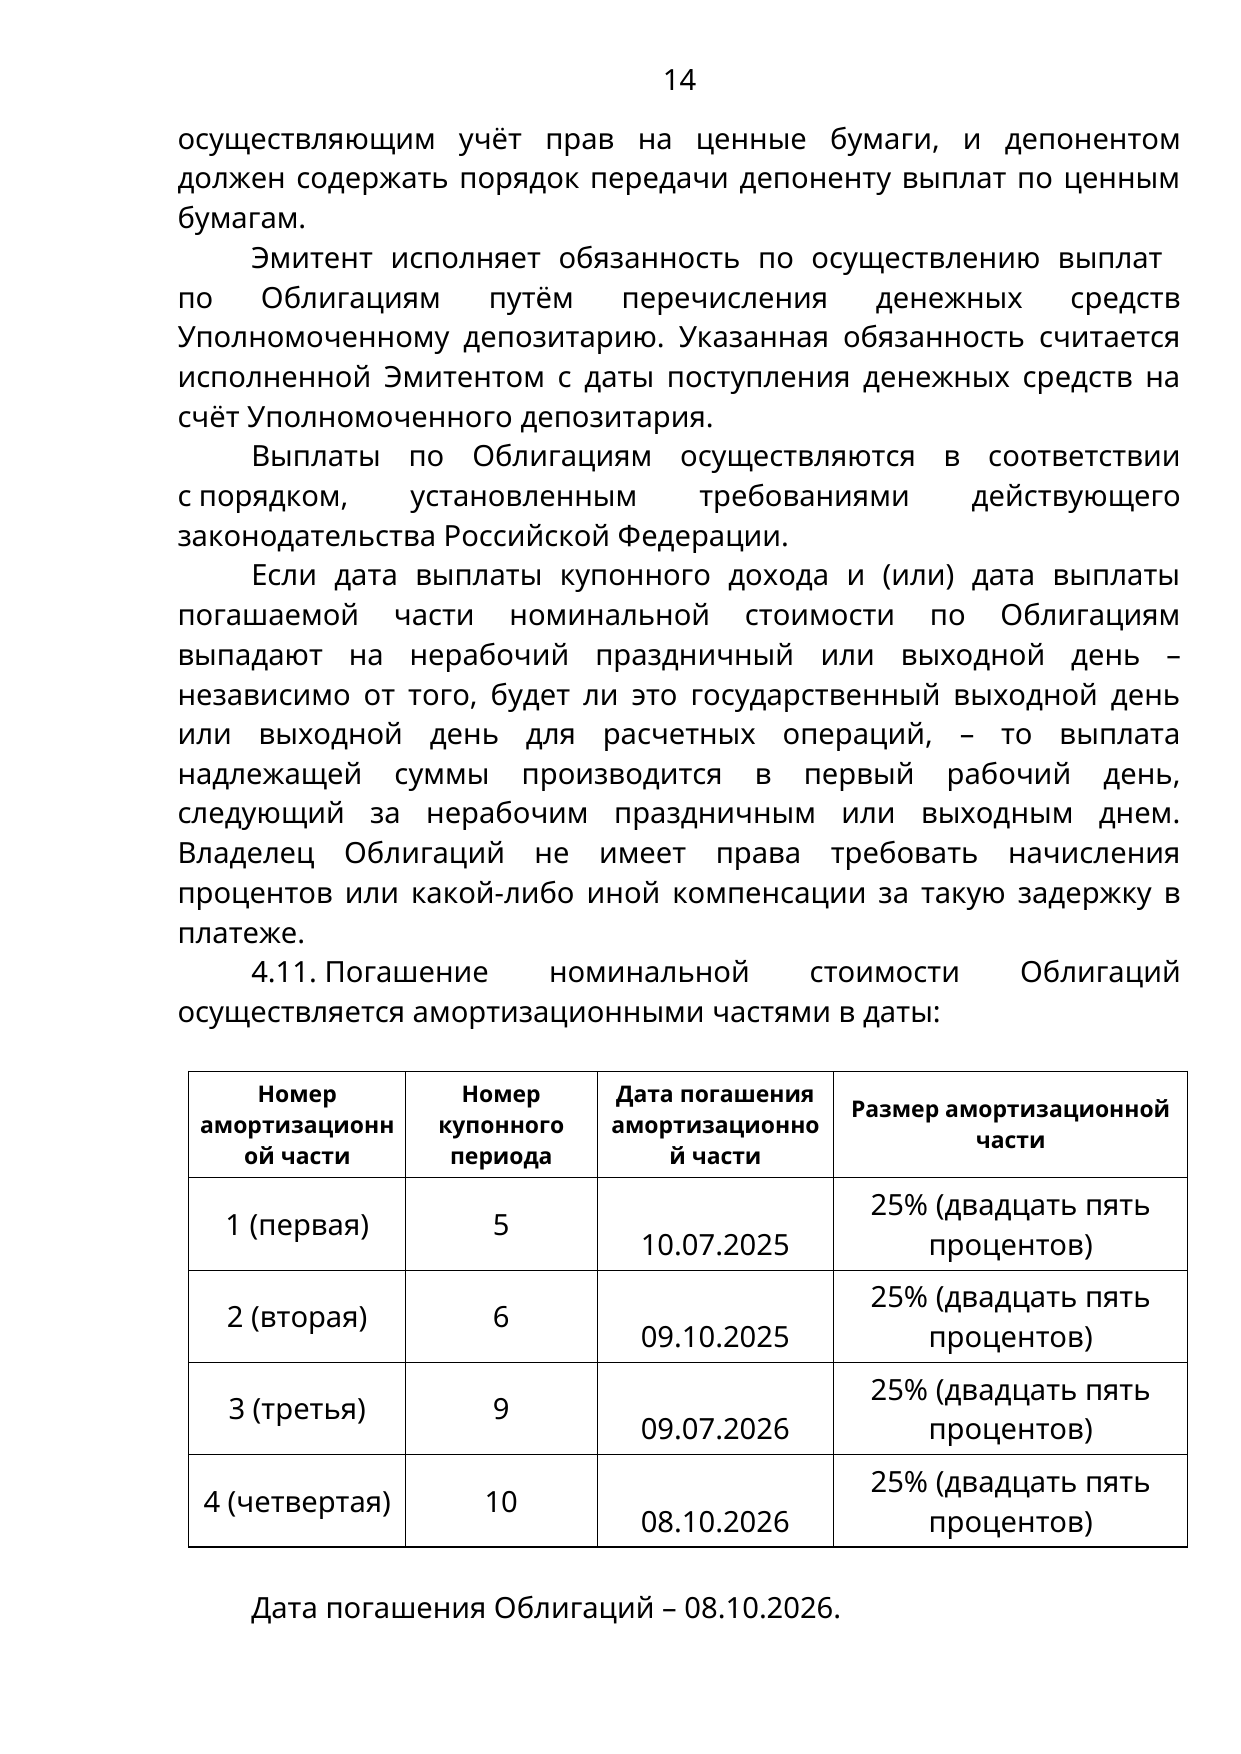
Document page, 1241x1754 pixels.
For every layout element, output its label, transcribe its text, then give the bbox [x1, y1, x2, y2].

text Эмитент исполняет обязанность по осуществлению выплат по Облигациям путём перечисления денежных средств Уполномоченному депозитарию. Указанная обязанность считается исполненной Эмитентом с даты поступления денежных средств на счёт Уполномоченного депозитария. [177, 237, 1181, 436]
table_cell 09.07.2026 [598, 1363, 833, 1454]
table_cell 10 [406, 1455, 597, 1546]
text Выплаты по Облигациям осуществляются в соответствии с порядком, установленным требованиями действующего законодательства Российской Федерации. [177, 436, 1181, 555]
table_cell 08.10.2026 [598, 1455, 833, 1546]
table_cell 3 (третья) [189, 1363, 405, 1454]
table_cell 1 (первая) [189, 1178, 405, 1269]
table_cell 2 (вторая) [189, 1271, 405, 1362]
table_header Дата погашения амортизационной части [598, 1072, 833, 1177]
table_cell 4 (четвертая) [189, 1455, 405, 1546]
table_header Номер купонного периода [406, 1072, 597, 1177]
table_cell 25% (двадцать пять процентов) [834, 1178, 1187, 1269]
table_cell 10.07.2025 [598, 1178, 833, 1269]
table_cell 25% (двадцать пять процентов) [834, 1455, 1187, 1546]
table_cell 9 [406, 1363, 597, 1454]
text Дата погашения Облигаций – 08.10.2026. [177, 1587, 1181, 1627]
text 4.11. Погашение номинальной стоимости Облигаций осуществляется амортизационными частями в даты: [177, 952, 1181, 1031]
table_header Размер амортизационной части [834, 1072, 1187, 1177]
table_cell 5 [406, 1178, 597, 1269]
table_header Номер амортизационной части [189, 1072, 405, 1177]
table_cell 25% (двадцать пять процентов) [834, 1271, 1187, 1362]
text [177, 118, 1181, 237]
table_cell 09.10.2025 [598, 1271, 833, 1362]
table_cell 25% (двадцать пять процентов) [834, 1363, 1187, 1454]
text Если дата выплаты купонного дохода и (или) дата выплаты погашаемой части номинальной стоимости по Облигациям выпадают на нерабочий праздничный или выходной день – независимо от того, будет ли это государственный выходной день или выходной день для расчетных операций, – то выплата надлежащей суммы производится в первый рабочий день, следующий за нерабочим праздничным или выходным днем. Владелец Облигаций не имеет права требовать начисления процентов или какой-либо иной компенсации за такую задержку в платеже. [177, 555, 1181, 952]
table_cell 6 [406, 1271, 597, 1362]
